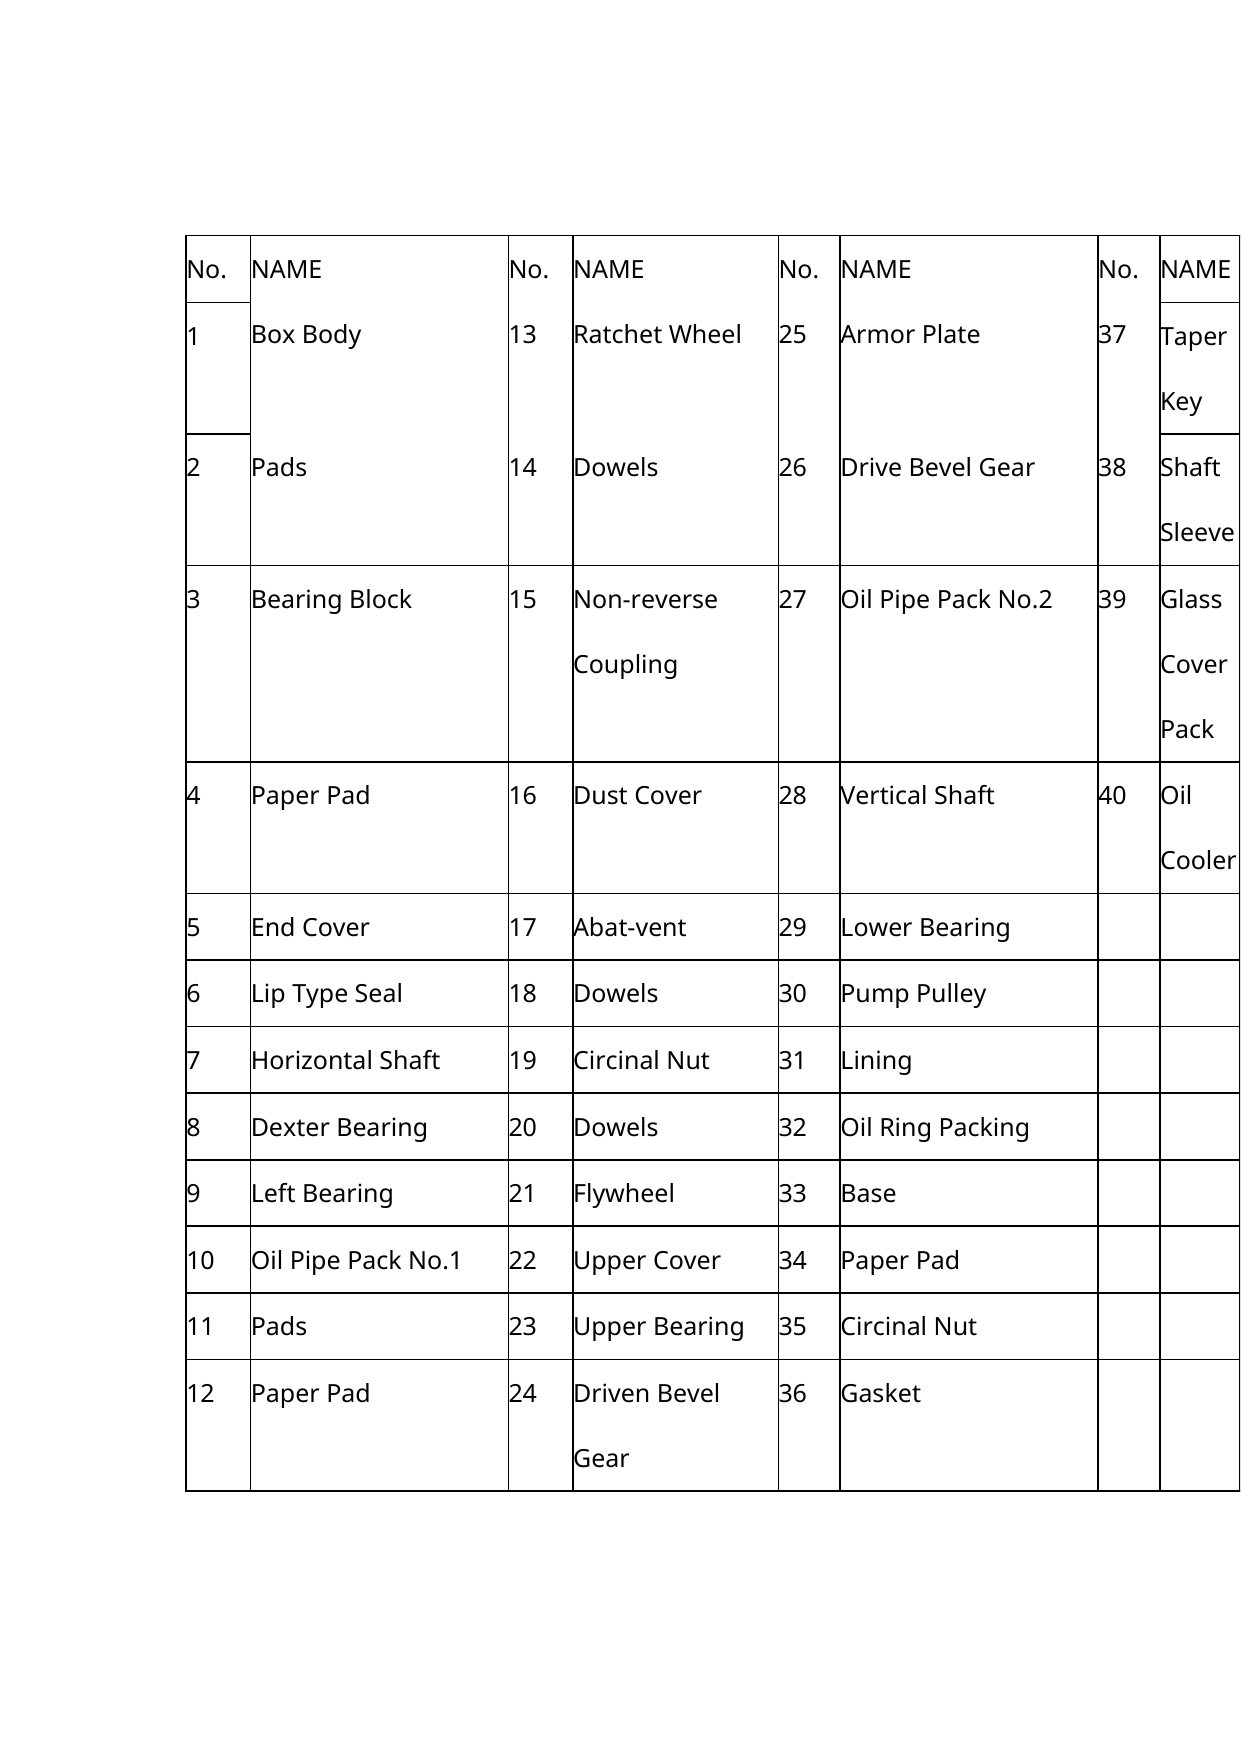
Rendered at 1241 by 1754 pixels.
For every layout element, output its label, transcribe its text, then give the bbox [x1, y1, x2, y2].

table_cell 29 [779, 894, 839, 959]
table_cell 1 [187, 303, 250, 433]
table_cell 33 [779, 1161, 839, 1225]
table_cell 19 [509, 1027, 572, 1092]
table_cell 35 [779, 1294, 839, 1358]
table_cell [1099, 1294, 1159, 1358]
table_cell 28 [779, 763, 839, 893]
table_cell [1099, 1161, 1159, 1225]
table_cell 8 [187, 1094, 250, 1159]
table_cell Flywheel [574, 1161, 778, 1225]
table_cell 38 [1099, 433, 1159, 564]
table_cell [1099, 1027, 1159, 1092]
table_cell Dexter Bearing [251, 1094, 508, 1159]
table_cell Horizontal Shaft [251, 1027, 508, 1092]
table_cell 39 [1099, 566, 1159, 761]
table_cell Glass Cover Pack [1161, 566, 1239, 761]
table_header NAME [1161, 236, 1239, 301]
table_cell [1161, 1094, 1239, 1159]
table_cell Circinal Nut [574, 1027, 778, 1092]
table_cell Dowels [574, 433, 778, 564]
table_cell 11 [187, 1294, 250, 1358]
table_cell Dowels [574, 961, 778, 1026]
table_cell Base [841, 1161, 1097, 1225]
table_header No. 25 [779, 236, 839, 433]
table_header NAME Armor Plate [841, 236, 1097, 433]
table_cell [1161, 1294, 1239, 1358]
table_cell Gasket [841, 1360, 1097, 1490]
table_cell [1099, 961, 1159, 1026]
table_cell Paper Pad [251, 763, 508, 893]
table_cell 32 [779, 1094, 839, 1159]
table_cell 12 [187, 1360, 250, 1490]
table_cell Lower Bearing [841, 894, 1097, 959]
table_cell 3 [187, 566, 250, 761]
table_cell Upper Cover [574, 1227, 778, 1292]
table_cell 4 [187, 763, 250, 893]
table_header NAME Ratchet Wheel [574, 236, 778, 433]
table_cell Shaft Sleeve [1161, 435, 1239, 564]
table_cell 40 [1099, 763, 1159, 893]
table_header No. 37 [1099, 236, 1159, 433]
table_cell 14 [509, 433, 572, 564]
table_cell 17 [509, 894, 572, 959]
table_cell 5 [187, 894, 250, 959]
table_cell [1099, 1227, 1159, 1292]
table_cell Circinal Nut [841, 1294, 1097, 1358]
table_cell 24 [509, 1360, 572, 1490]
table_cell 26 [779, 433, 839, 564]
table_cell 27 [779, 566, 839, 761]
table_cell Drive Bevel Gear [841, 433, 1097, 564]
table_cell [1099, 894, 1159, 959]
table_cell 15 [509, 566, 572, 761]
table_cell Dust Cover [574, 763, 778, 893]
table_cell Pump Pulley [841, 961, 1097, 1026]
table_cell 10 [187, 1227, 250, 1292]
table_cell 18 [509, 961, 572, 1026]
table_cell Pads [251, 1294, 508, 1358]
table_cell 9 [187, 1161, 250, 1225]
table_cell Oil Pipe Pack No.1 [251, 1227, 508, 1292]
table_cell Dowels [574, 1094, 778, 1159]
table_header No. [187, 236, 250, 301]
table_cell 34 [779, 1227, 839, 1292]
table_cell Oil Cooler [1161, 763, 1239, 893]
table_cell Lining [841, 1027, 1097, 1092]
table_cell Abat-vent [574, 894, 778, 959]
table_cell End Cover [251, 894, 508, 959]
table_cell Paper Pad [841, 1227, 1097, 1292]
table_cell Oil Ring Packing [841, 1094, 1097, 1159]
table_cell [1161, 1161, 1239, 1225]
table_header No. 13 [509, 236, 572, 433]
table_cell [1161, 1227, 1239, 1292]
table_cell Bearing Block [251, 566, 508, 761]
table_cell Left Bearing [251, 1161, 508, 1225]
table_cell 36 [779, 1360, 839, 1490]
table_cell Pads [251, 433, 508, 564]
table_cell [1099, 1360, 1159, 1490]
table_header NAME Box Body [251, 236, 508, 433]
table_cell 31 [779, 1027, 839, 1092]
table_cell Oil Pipe Pack No.2 [841, 566, 1097, 761]
table_cell 2 [187, 435, 250, 564]
table_cell Upper Bearing [574, 1294, 778, 1358]
table_cell 22 [509, 1227, 572, 1292]
table_cell [1161, 961, 1239, 1026]
table_cell Lip Type Seal [251, 961, 508, 1026]
table_cell Driven Bevel Gear [574, 1360, 778, 1490]
table_cell 7 [187, 1027, 250, 1092]
table_cell Vertical Shaft [841, 763, 1097, 893]
table_cell [1161, 1360, 1239, 1490]
table_cell 21 [509, 1161, 572, 1225]
table_cell 16 [509, 763, 572, 893]
table_cell [1161, 1027, 1239, 1092]
table_cell 30 [779, 961, 839, 1026]
table_cell 6 [187, 961, 250, 1026]
table_cell [1099, 1094, 1159, 1159]
table_cell 20 [509, 1094, 572, 1159]
table_cell 23 [509, 1294, 572, 1358]
table_cell Taper Key [1161, 303, 1239, 433]
table_cell Paper Pad [251, 1360, 508, 1490]
table_cell Non-reverse Coupling [574, 566, 778, 761]
table_cell [1161, 894, 1239, 959]
